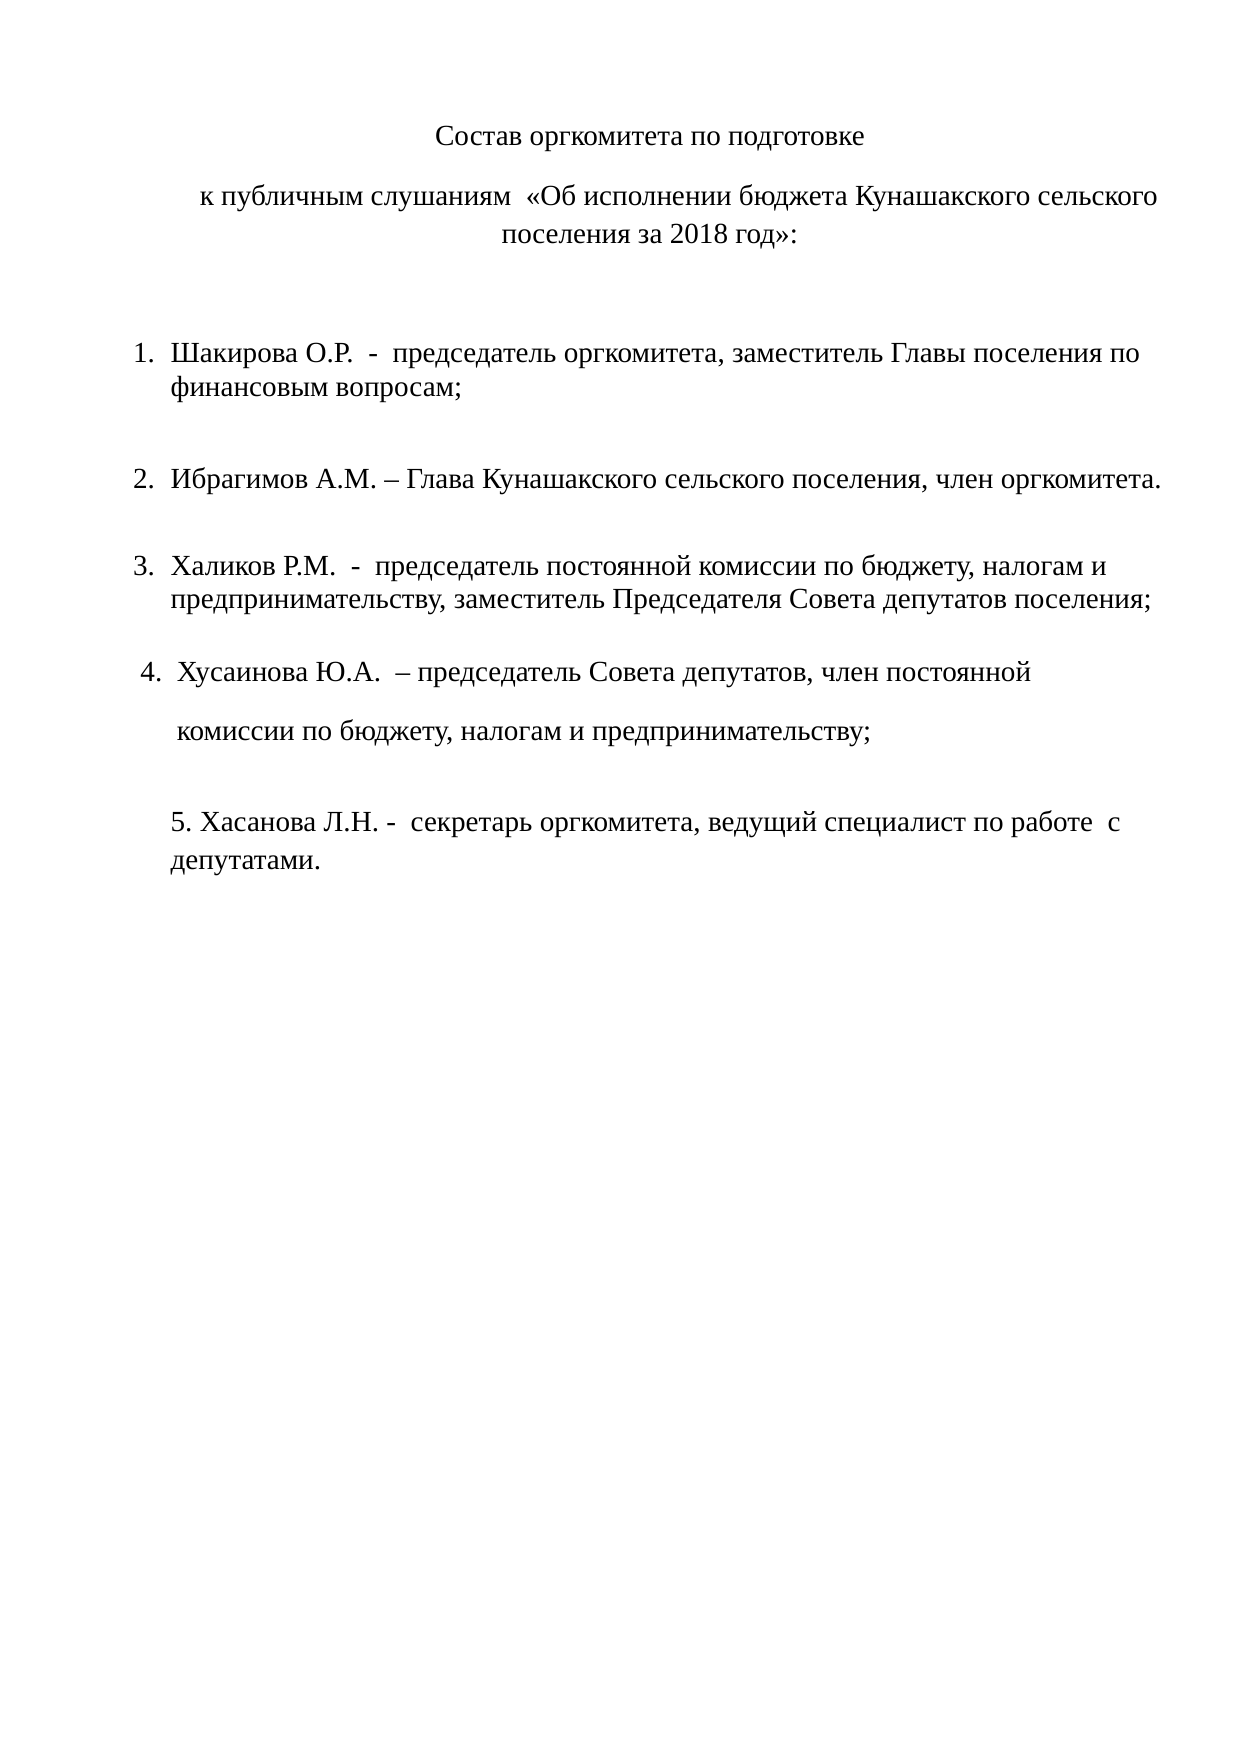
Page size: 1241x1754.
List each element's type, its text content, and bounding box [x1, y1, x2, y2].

text 4. Хусаинова Ю.А. – председатель Совета депутатов, член постоянной [133, 615, 1181, 687]
list Ибрагимов А.М. – Глава Кунашакского сельского поселения, член оргкомитета. [133, 462, 1181, 495]
list 5. Хасанова Л.Н. - секретарь оргкомитета, ведущий специалист по работе с депутатами. [170, 804, 1181, 876]
list Халиков Р.М. - председатель постоянной комиссии по бюджету, налогам и предпринимательству, заместитель Председателя Совета депутатов поселения; [133, 548, 1181, 615]
text комиссии по бюджету, налогам и предпринимательству; [133, 713, 1181, 779]
list Шакирова О.Р. - председатель оргкомитета, заместитель Главы поселения по финансовым вопросам; [133, 335, 1181, 402]
text к публичным слушаниям «Об исполнении бюджета Кунашакского сельского поселения за 2018 год»: [118, 178, 1181, 250]
text Состав оргкомитета по подготовке [118, 118, 1181, 152]
